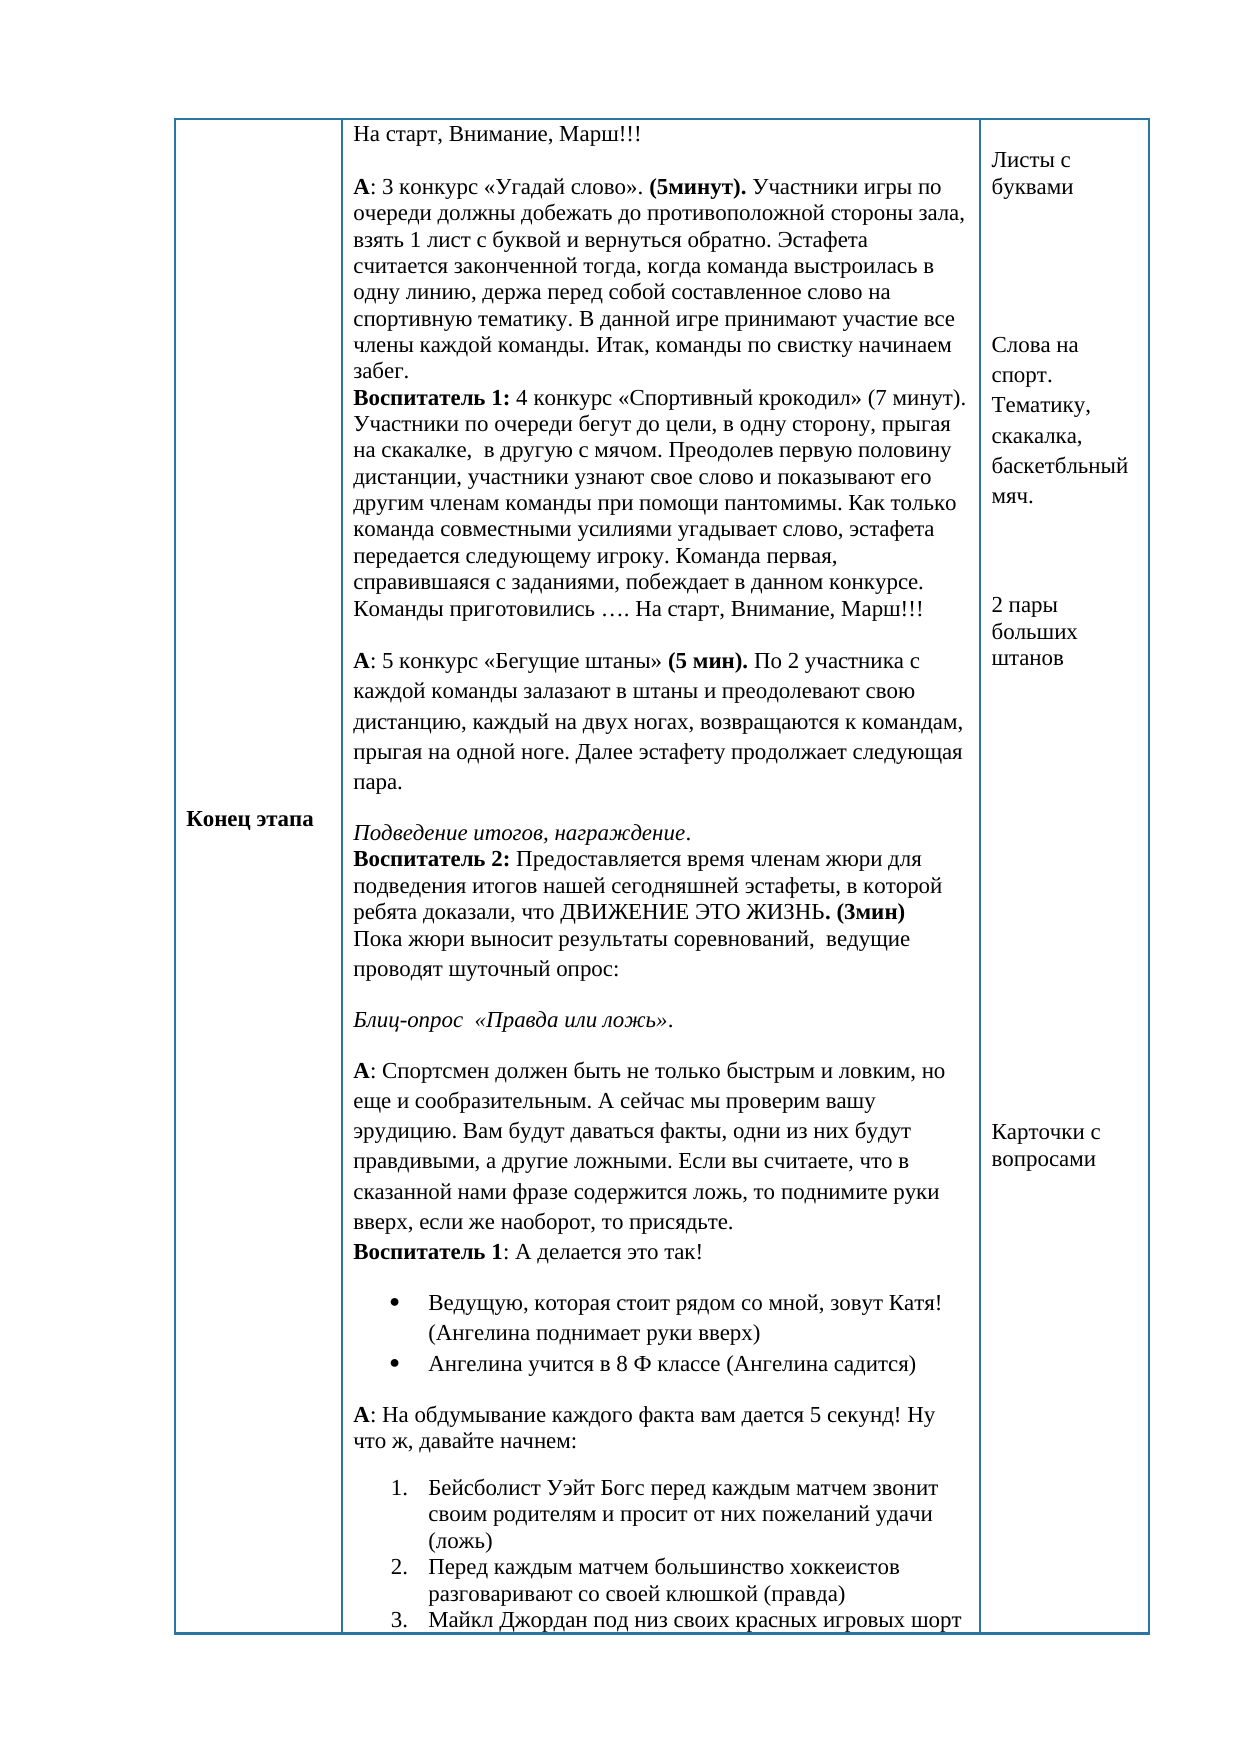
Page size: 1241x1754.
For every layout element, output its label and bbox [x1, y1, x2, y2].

table_cell [343, 120, 979, 1632]
table_cell [981, 120, 1148, 1632]
table_cell [176, 120, 341, 1632]
